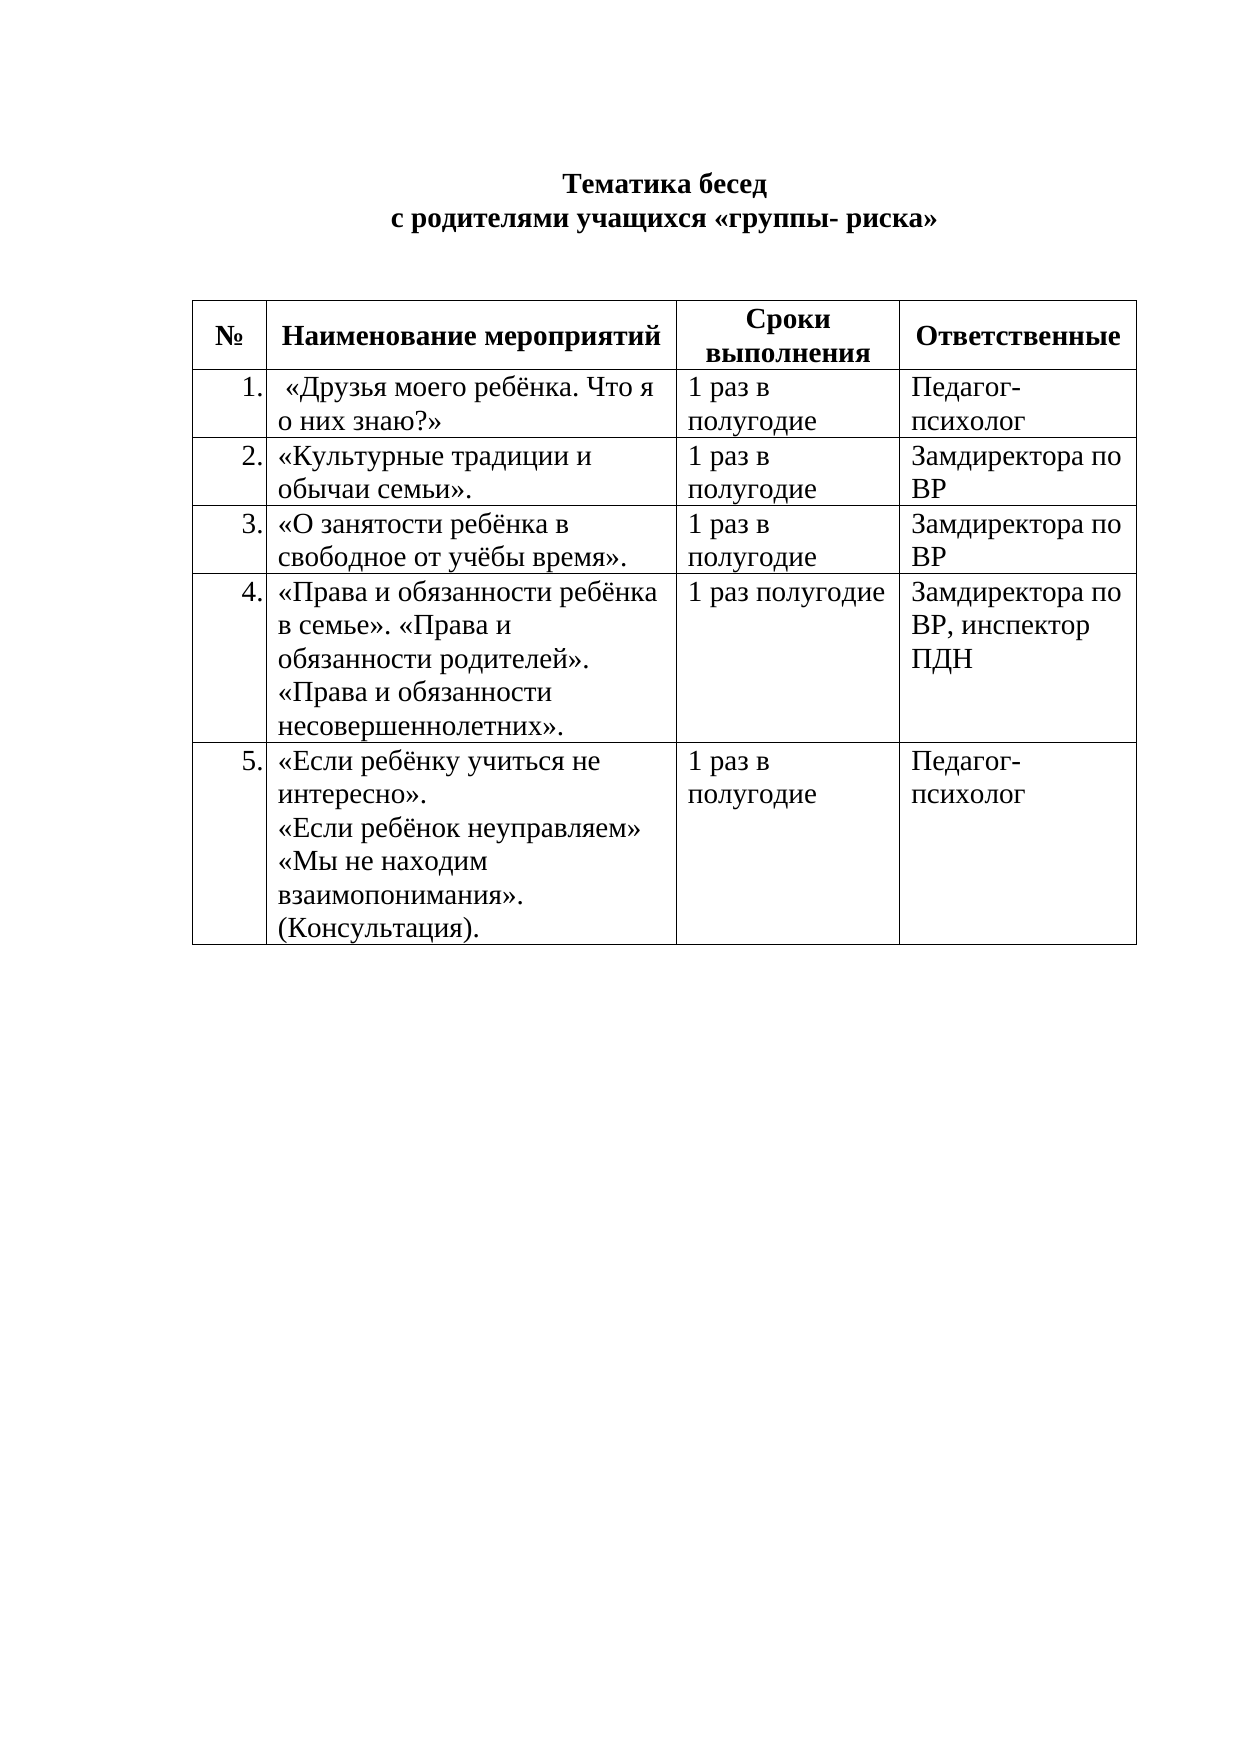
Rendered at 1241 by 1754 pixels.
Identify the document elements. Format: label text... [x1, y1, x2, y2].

table_cell 1 раз полугодие [677, 574, 899, 742]
table_cell Замдиректора по ВР [900, 506, 1136, 573]
table_cell [193, 574, 266, 742]
table_header Сроки выполнения [677, 301, 899, 368]
table_cell Педагог-психолог [900, 370, 1136, 437]
table_header № [193, 301, 266, 368]
table_cell [193, 743, 266, 944]
table_cell 1 раз в полугодие [677, 438, 899, 505]
table_header Наименование мероприятий [267, 301, 676, 368]
text с родителями учащихся «группы- риска» [177, 200, 1152, 233]
table_cell «Права и обязанности ребёнка в семье». «Права и обязанности родителей». «Права и обязанности несовершеннолетних». [267, 574, 676, 742]
table_cell «Если ребёнку учиться не интересно». «Если ребёнок неуправляем» «Мы не находим взаимопонимания». (Консультация). [267, 743, 676, 944]
table_cell 1 раз в полугодие [677, 370, 899, 437]
table_cell [193, 438, 266, 505]
table_cell Замдиректора по ВР [900, 438, 1136, 505]
table_cell Замдиректора по ВР, инспектор ПДН [900, 574, 1136, 742]
table_cell [193, 506, 266, 573]
table_cell 1 раз в полугодие [677, 743, 899, 944]
table_header Ответственные [900, 301, 1136, 368]
table_cell 1 раз в полугодие [677, 506, 899, 573]
table_cell [193, 370, 266, 437]
table_cell «Культурные традиции и обычаи семьи». [267, 438, 676, 505]
table_cell «О занятости ребёнка в свободное от учёбы время». [267, 506, 676, 573]
table_cell «Друзья моего ребёнка. Что я о них знаю?» [267, 370, 676, 437]
table_cell Педагог-психолог [900, 743, 1136, 944]
text Тематика бесед [177, 166, 1152, 200]
